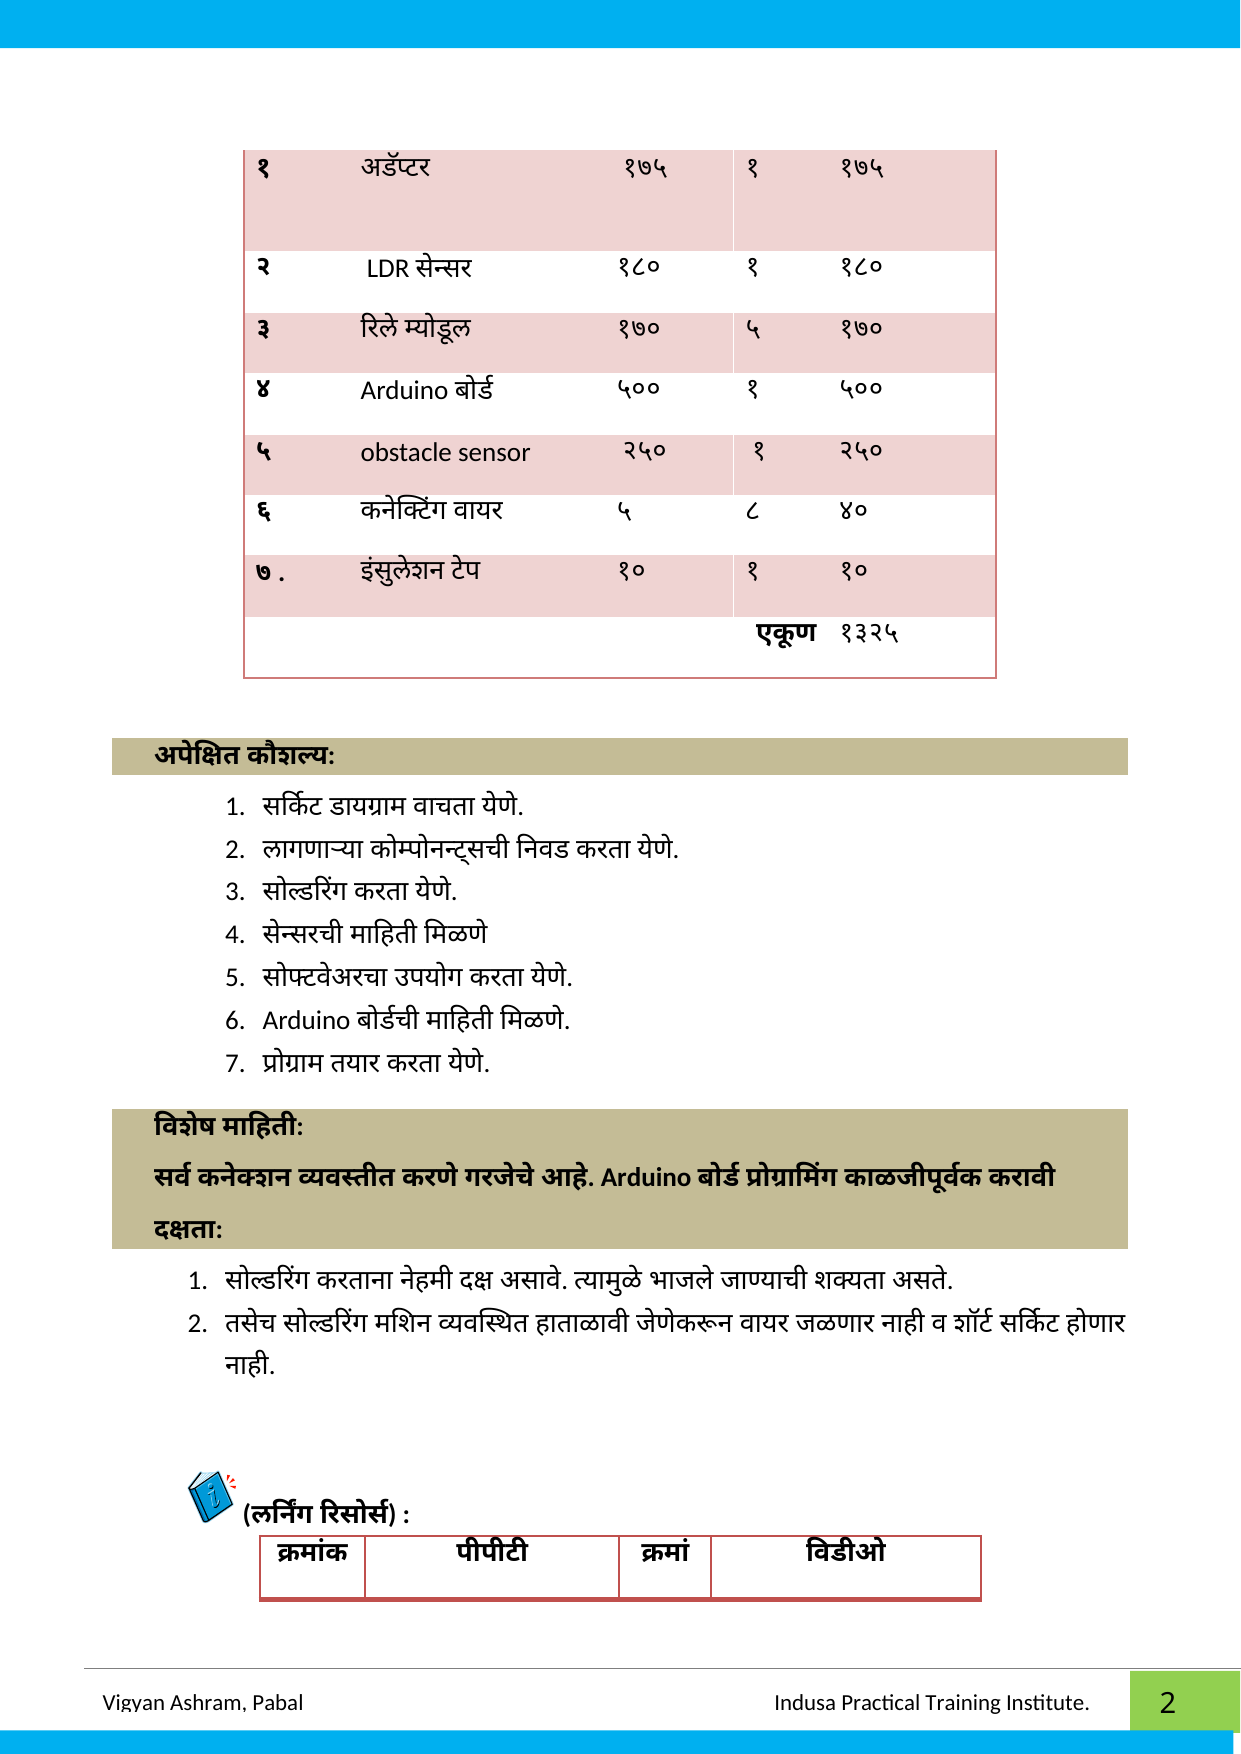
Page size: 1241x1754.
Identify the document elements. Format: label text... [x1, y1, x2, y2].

table_cell ८ [734, 495, 827, 555]
table_cell ५ [605, 495, 733, 555]
list तसेच सोल्डरिंग मशिन व्यवस्थित हाताळावी जेणेकरून वायर जळणार नाही व शॉर्ट सर्किट होणार नाही. [187, 1306, 1128, 1386]
table_cell १८० [605, 251, 733, 313]
text (लर्निंग रिसोर्स) : [112, 1471, 1128, 1535]
table_cell ५ [734, 313, 827, 373]
table_cell १० [605, 555, 733, 617]
table_cell ३ [245, 313, 349, 373]
list सोल्डरिंग करता येणे. [225, 874, 1128, 912]
table_cell १७५ [605, 150, 733, 251]
table_cell १ [734, 251, 827, 313]
table_cell १ [734, 150, 827, 251]
list सर्किट डायग्राम वाचता येणे. [225, 789, 1128, 826]
table_cell कनेक्टिंग वायर [349, 495, 605, 555]
table_cell १ [734, 373, 827, 435]
table_cell २ [245, 251, 349, 313]
table_cell इंसुलेशन टेप [349, 555, 605, 617]
table_cell ६ [245, 495, 349, 555]
table_cell ५०० [605, 373, 733, 435]
table_cell १३२५ [827, 617, 995, 677]
table_cell १७५ [827, 150, 995, 251]
table_cell ४० [827, 495, 995, 555]
table_cell २५० [605, 435, 733, 495]
table_cell १ [734, 435, 827, 495]
list प्रोग्राम तयार करता येणे. [225, 1046, 1128, 1083]
table_cell १० [827, 555, 995, 617]
list Arduino बोर्डची माहिती मिळणे. [225, 1003, 1128, 1040]
list सोफ्टवेअरचा उपयोग करता येणे. [225, 960, 1128, 997]
table_cell obstacle sensor [349, 435, 605, 495]
table_cell १७० [827, 313, 995, 373]
list सेन्सरची माहिती मिळणे [225, 917, 1128, 955]
text दक्षता: [112, 1212, 1128, 1249]
table_cell ४ [245, 373, 349, 435]
table_cell ७ . [245, 555, 349, 617]
table_cell अडॅप्टर [349, 150, 605, 251]
table_cell एकूण [245, 617, 827, 677]
text विशेष माहिती: [112, 1109, 1128, 1147]
table_header क्रमांक [620, 1537, 710, 1597]
table_cell Arduino बोर्ड [349, 373, 605, 435]
list लागणाऱ्या कोम्पोनन्ट्सची निवड करता येणे. [225, 832, 1128, 869]
text अपेक्षित कौशल्य: [112, 738, 1128, 775]
table_header विडीओ [712, 1537, 980, 1597]
table_cell रिले म्योडूल [349, 313, 605, 373]
table_cell १ [734, 555, 827, 617]
table_cell १८० [827, 251, 995, 313]
text सर्व कनेक्शन व्यवस्तीत करणे गरजेचे आहे. Arduino बोर्ड प्रोग्रामिंग काळजीपूर्वक करावी [112, 1161, 1128, 1198]
table_cell १७० [605, 313, 733, 373]
table_cell ५ [245, 435, 349, 495]
list सोल्डरिंग करताना नेहमी दक्ष असावे. त्यामुळे भाजले जाण्याची शक्यता असते. [187, 1263, 1128, 1300]
table_cell १ [245, 150, 349, 251]
table_cell LDR सेन्सर [349, 251, 605, 313]
table_header क्रमांक [261, 1537, 364, 1597]
table_cell ५०० [827, 373, 995, 435]
table_cell २५० [827, 435, 995, 495]
table_header पीपीटी [366, 1537, 618, 1597]
